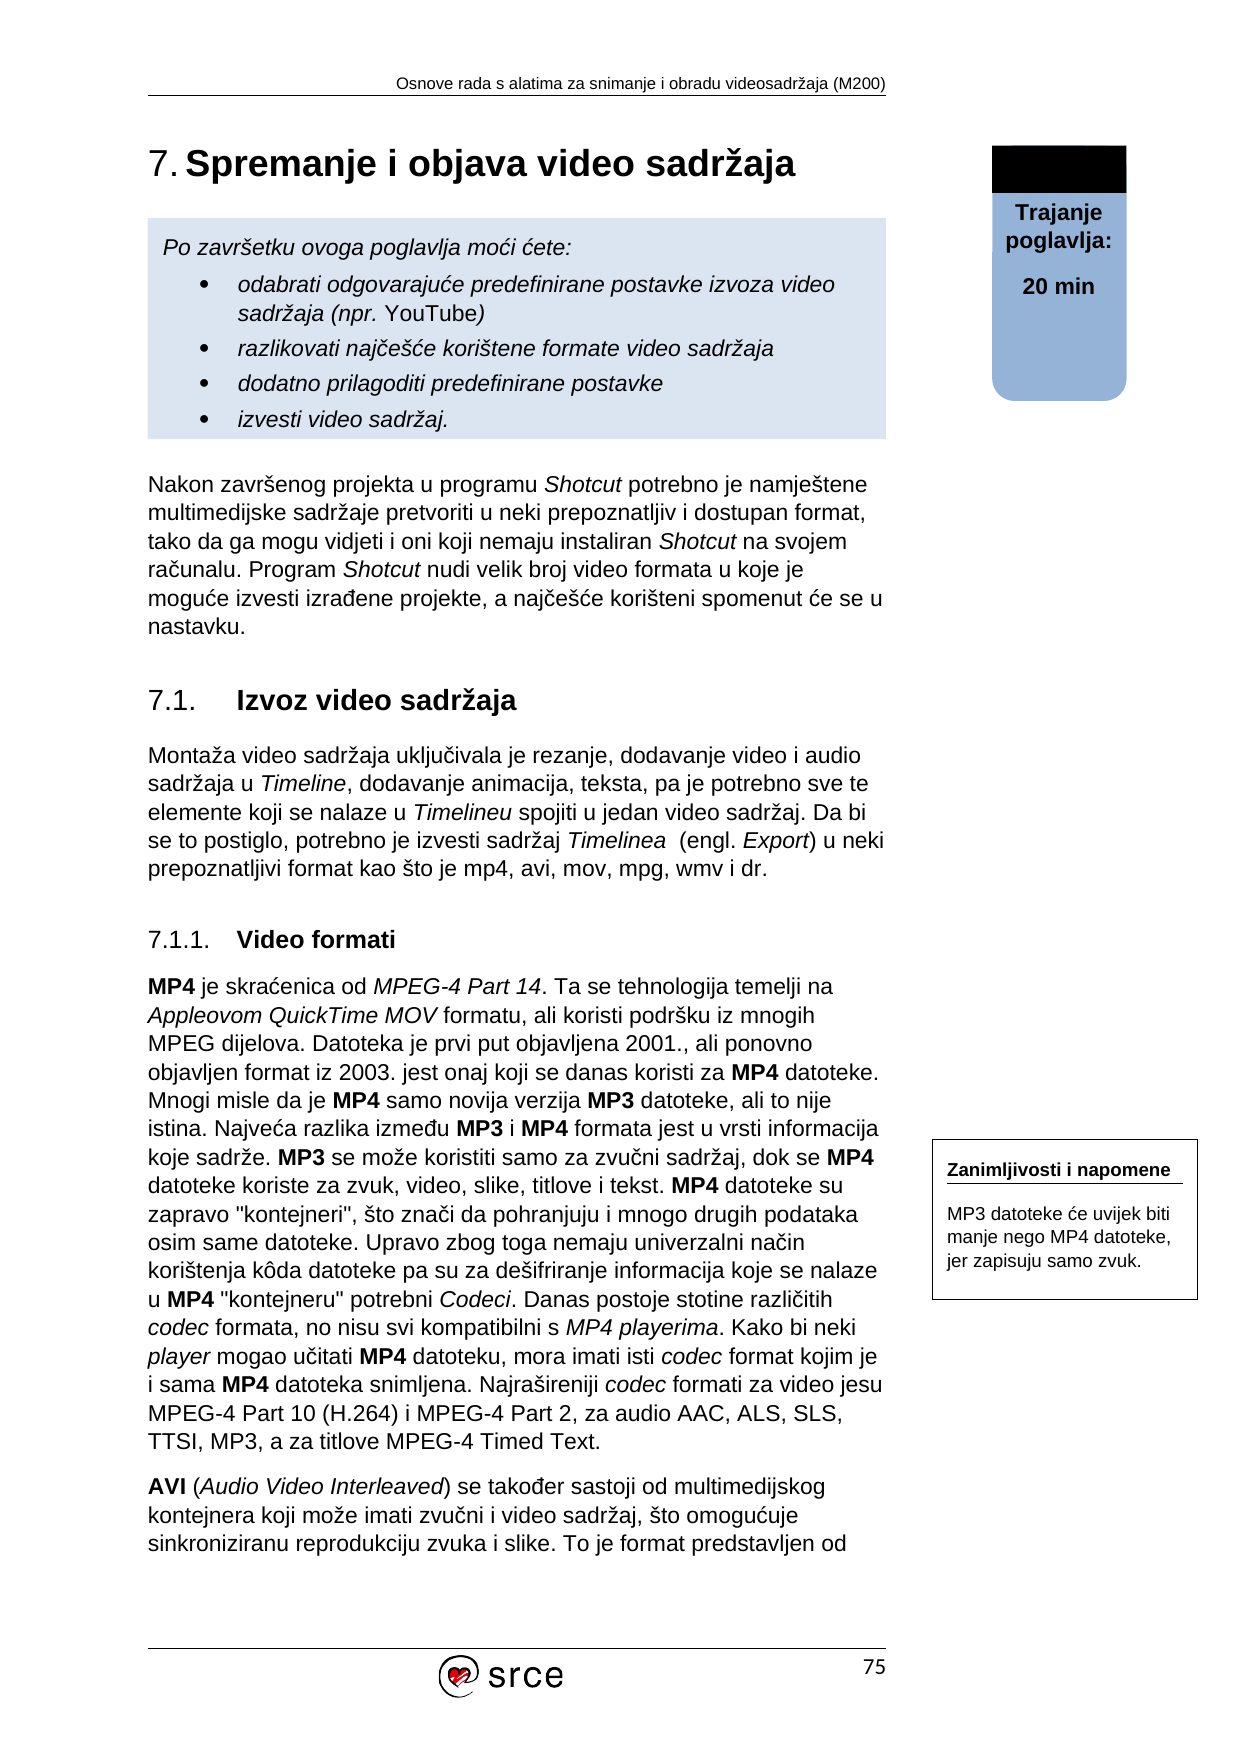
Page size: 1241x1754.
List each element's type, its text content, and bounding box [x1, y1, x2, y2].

picture [438, 1655, 563, 1698]
text Spremanje i objava video sadržaja [148, 141, 886, 184]
text Nakon završenog projekta u programu Shotcut potrebno je namještene multimedijske sadržaje pretvoriti u neki prepoznatljiv i dostupan format, tako da ga mogu vidjeti i oni koji nemaju instaliran Shotcut na svojem računalu. Program Shotcut nudi velik broj video formata u koje je moguće izvesti izrađene projekte, a najčešće korišteni spomenut će se u nastavku. [148, 471, 886, 639]
text Video formati [148, 925, 886, 954]
text Izvoz video sadržaja [148, 683, 886, 717]
text MP4 je skraćenica od MPEG-4 Part 14. Ta se tehnologija temelji na Appleovom QuickTime MOV formatu, ali koristi podršku iz mnogih MPEG dijelova. Datoteka je prvi put objavljena 2001., ali ponovno objavljen format iz 2003. jest onaj koji se danas koristi za MP4 datoteke. Mnogi misle da je MP4 samo novija verzija MP3 datoteke, ali to nije istina. Najveća razlika između MP3 i MP4 formata jest u vrsti informacija koje sadrže. MP3 se može koristiti samo za zvučni sadržaj, dok se MP4 datoteke koriste za zvuk, video, slike, titlove i tekst. MP4 datoteke su zapravo "kontejneri", što znači da pohranjuju i mnogo drugih podataka osim same datoteke. Upravo zbog toga nemaju univerzalni način korištenja kôda datoteke pa su za dešifriranje informacija koje se nalaze u MP4 "kontejneru" potrebni Codeci. Danas postoje stotine različitih codec formata, no nisu svi kompatibilni s MP4 playerima. Kako bi neki player mogao učitati MP4 datoteku, mora imati isti codec format kojim je i sama MP4 datoteka snimljena. Najrašireniji codec formati za video jesu MPEG-4 Part 10 (H.264) i MPEG-4 Part 2, za audio AAC, ALS, SLS, TTSI, MP3, a za titlove MPEG-4 Timed Text. [148, 973, 886, 1454]
text Montaža video sadržaja uključivala je rezanje, dodavanje video i audio sadržaja u Timeline, dodavanje animacija, teksta, pa je potrebno sve te elemente koji se nalaze u Timelineu spojiti u jedan video sadržaj. Da bi se to postiglo, potrebno je izvesti sadržaj Timelinea (engl. Export) u neki prepoznatljivi format kao što je mp4, avi, mov, mpg, wmv i dr. [148, 742, 886, 882]
